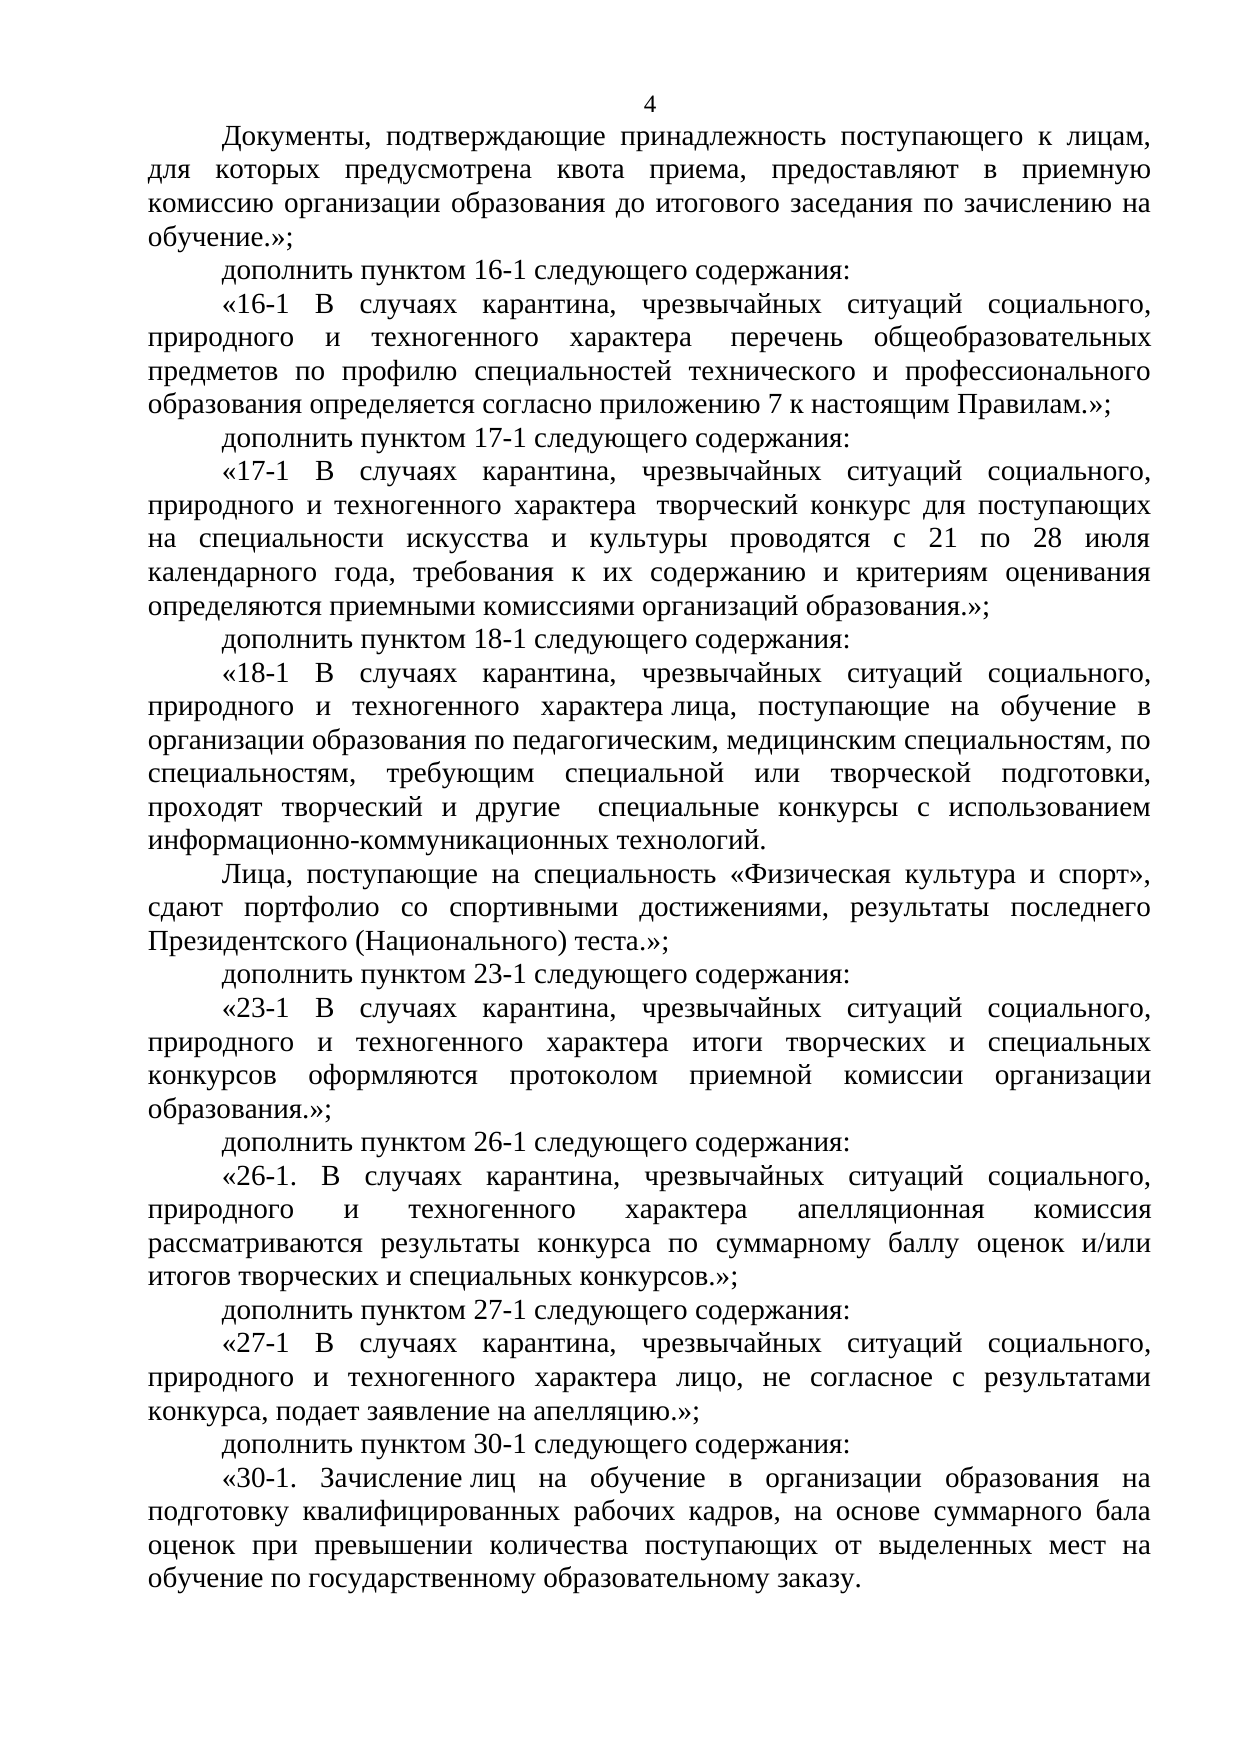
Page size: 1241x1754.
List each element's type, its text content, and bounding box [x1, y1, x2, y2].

text дополнить пунктом 17-1 следующего содержания: [148, 420, 1152, 453]
text дополнить пунктом 16-1 следующего содержания: [148, 252, 1152, 286]
text дополнить пунктом 30-1 следующего содержания: [148, 1426, 1152, 1460]
text «30-1. Зачисление лиц на обучение в организации образования на подготовку квалифицированных рабочих кадров, на основе суммарного бала оценок при превышении количества поступающих от выделенных мест на обучение по государственному образовательному заказу. [148, 1460, 1152, 1594]
text «23-1 В случаях карантина, чрезвычайных ситуаций социального, природного и техногенного характера итоги творческих и специальных конкурсов оформляются протоколом приемной комиссии организации образования.»; [148, 990, 1152, 1124]
text дополнить пунктом 18-1 следующего содержания: [148, 621, 1152, 655]
text дополнить пунктом 26-1 следующего содержания: [148, 1124, 1152, 1158]
text Документы, подтверждающие принадлежность поступающего к лицам, для которых предусмотрена квота приема, предоставляют в приемную комиссию организации образования до итогового заседания по зачислению на обучение.»; [148, 118, 1152, 252]
text «17-1 В случаях карантина, чрезвычайных ситуаций социального, природного и техногенного характера творческий конкурс для поступающих на специальности искусства и культуры проводятся с 21 по 28 июля календарного года, требования к их содержанию и критериям оценивания определяются приемными комиссиями организаций образования.»; [148, 453, 1152, 621]
text Лица, поступающие на специальность «Физическая культура и спорт», сдают портфолио со спортивными достижениями, результаты последнего Президентского (Национального) теста.»; [148, 856, 1152, 957]
text дополнить пунктом 27-1 следующего содержания: [148, 1292, 1152, 1326]
text дополнить пунктом 23-1 следующего содержания: [148, 957, 1152, 990]
text «27-1 В случаях карантина, чрезвычайных ситуаций социального, природного и техногенного характера лицо, не согласное с результатами конкурса, подает заявление на апелляцию.»; [148, 1326, 1152, 1426]
text «18-1 В случаях карантина, чрезвычайных ситуаций социального, природного и техногенного характера лица, поступающие на обучение в организации образования по педагогическим, медицинским специальностям, по специальностям, требующим специальной или творческой подготовки, проходят творческий и другие специальные конкурсы с использованием информационно-коммуникационных технологий. [148, 655, 1152, 856]
text «26-1. В случаях карантина, чрезвычайных ситуаций социального, природного и техногенного характера апелляционная комиссия рассматриваются результаты конкурса по суммарному баллу оценок и/или итогов творческих и специальных конкурсов.»; [148, 1158, 1152, 1292]
text «16-1 В случаях карантина, чрезвычайных ситуаций социального, природного и техногенного характера перечень общеобразовательных предметов по профилю специальностей технического и профессионального образования определяется согласно приложению 7 к настоящим Правилам.»; [148, 286, 1152, 420]
